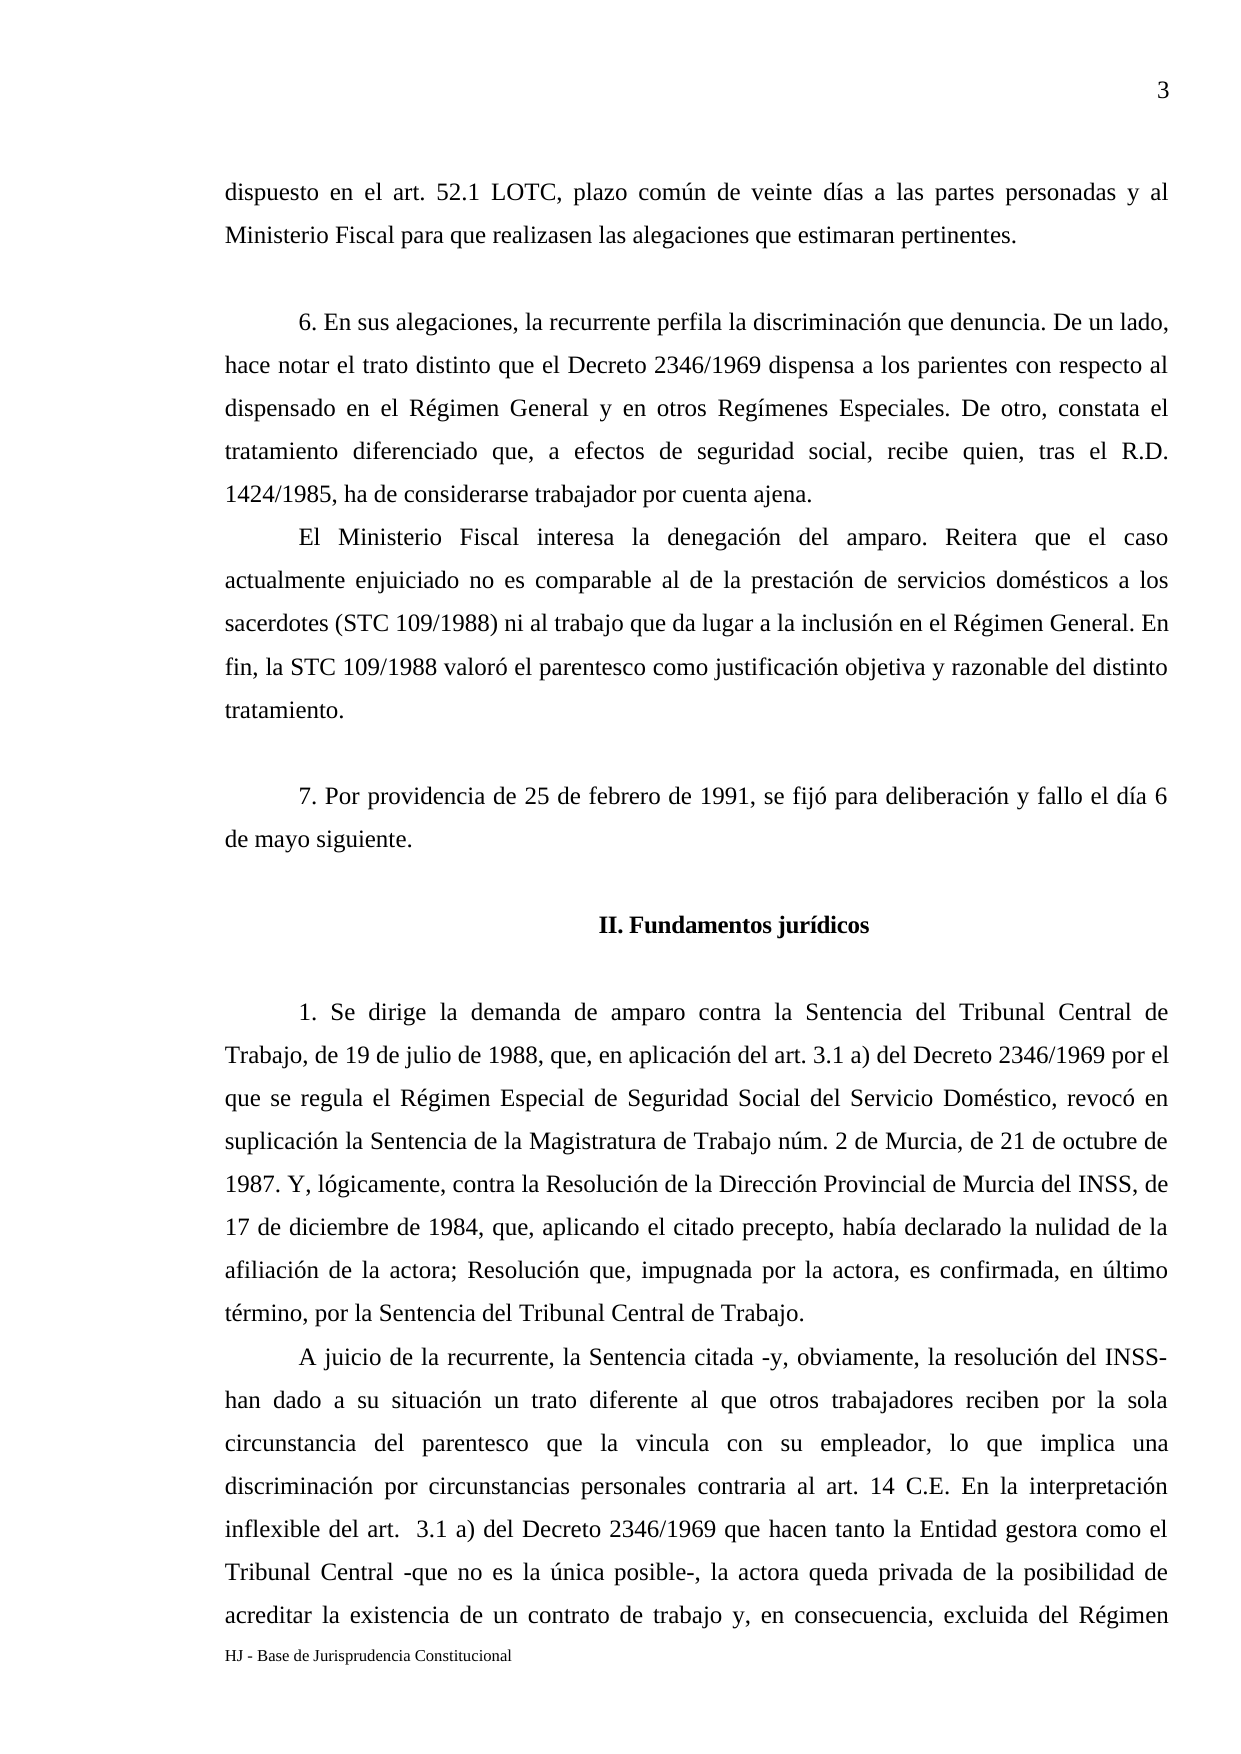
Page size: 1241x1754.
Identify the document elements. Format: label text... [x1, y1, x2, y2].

subtitle II. Fundamentos jurídicos [224, 910, 1169, 939]
text 1. Se dirige la demanda de amparo contra la Sentencia del Tribunal Central de Trabajo, de 19 de julio de 1988, que, en aplicación del art. 3.1 a) del Decreto 2346/1969 por el que se regula el Régimen Especial de Seguridad Social del Servicio Doméstico, revocó en suplicación la Sentencia de la Magistratura de Trabajo núm. 2 de Murcia, de 21 de octubre de 1987. Y, lógicamente, contra la Resolución de la Dirección Provincial de Murcia del INSS, de 17 de diciembre de 1984, que, aplicando el citado precepto, había declarado la nulidad de la afiliación de la actora; Resolución que, impugnada por la actora, es confirmada, en último término, por la Sentencia del Tribunal Central de Trabajo. [224, 997, 1169, 1327]
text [224, 1342, 1169, 1629]
text 7. Por providencia de 25 de febrero de 1991, se fijó para deliberación y fallo el día 6 de mayo siguiente. [224, 781, 1169, 853]
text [224, 177, 1169, 249]
text El Ministerio Fiscal interesa la denegación del amparo. Reitera que el caso actualmente enjuiciado no es comparable al de la prestación de servicios domésticos a los sacerdotes (STC 109/1988) ni al trabajo que da lugar a la inclusión en el Régimen General. En fin, la STC 109/1988 valoró el parentesco como justificación objetiva y razonable del distinto tratamiento. [224, 522, 1169, 723]
text 6. En sus alegaciones, la recurrente perfila la discriminación que denuncia. De un lado, hace notar el trato distinto que el Decreto 2346/1969 dispensa a los parientes con respecto al dispensado en el Régimen General y en otros Regímenes Especiales. De otro, constata el tratamiento diferenciado que, a efectos de seguridad social, recibe quien, tras el R.D. 1424/1985, ha de considerarse trabajador por cuenta ajena. [224, 307, 1169, 508]
